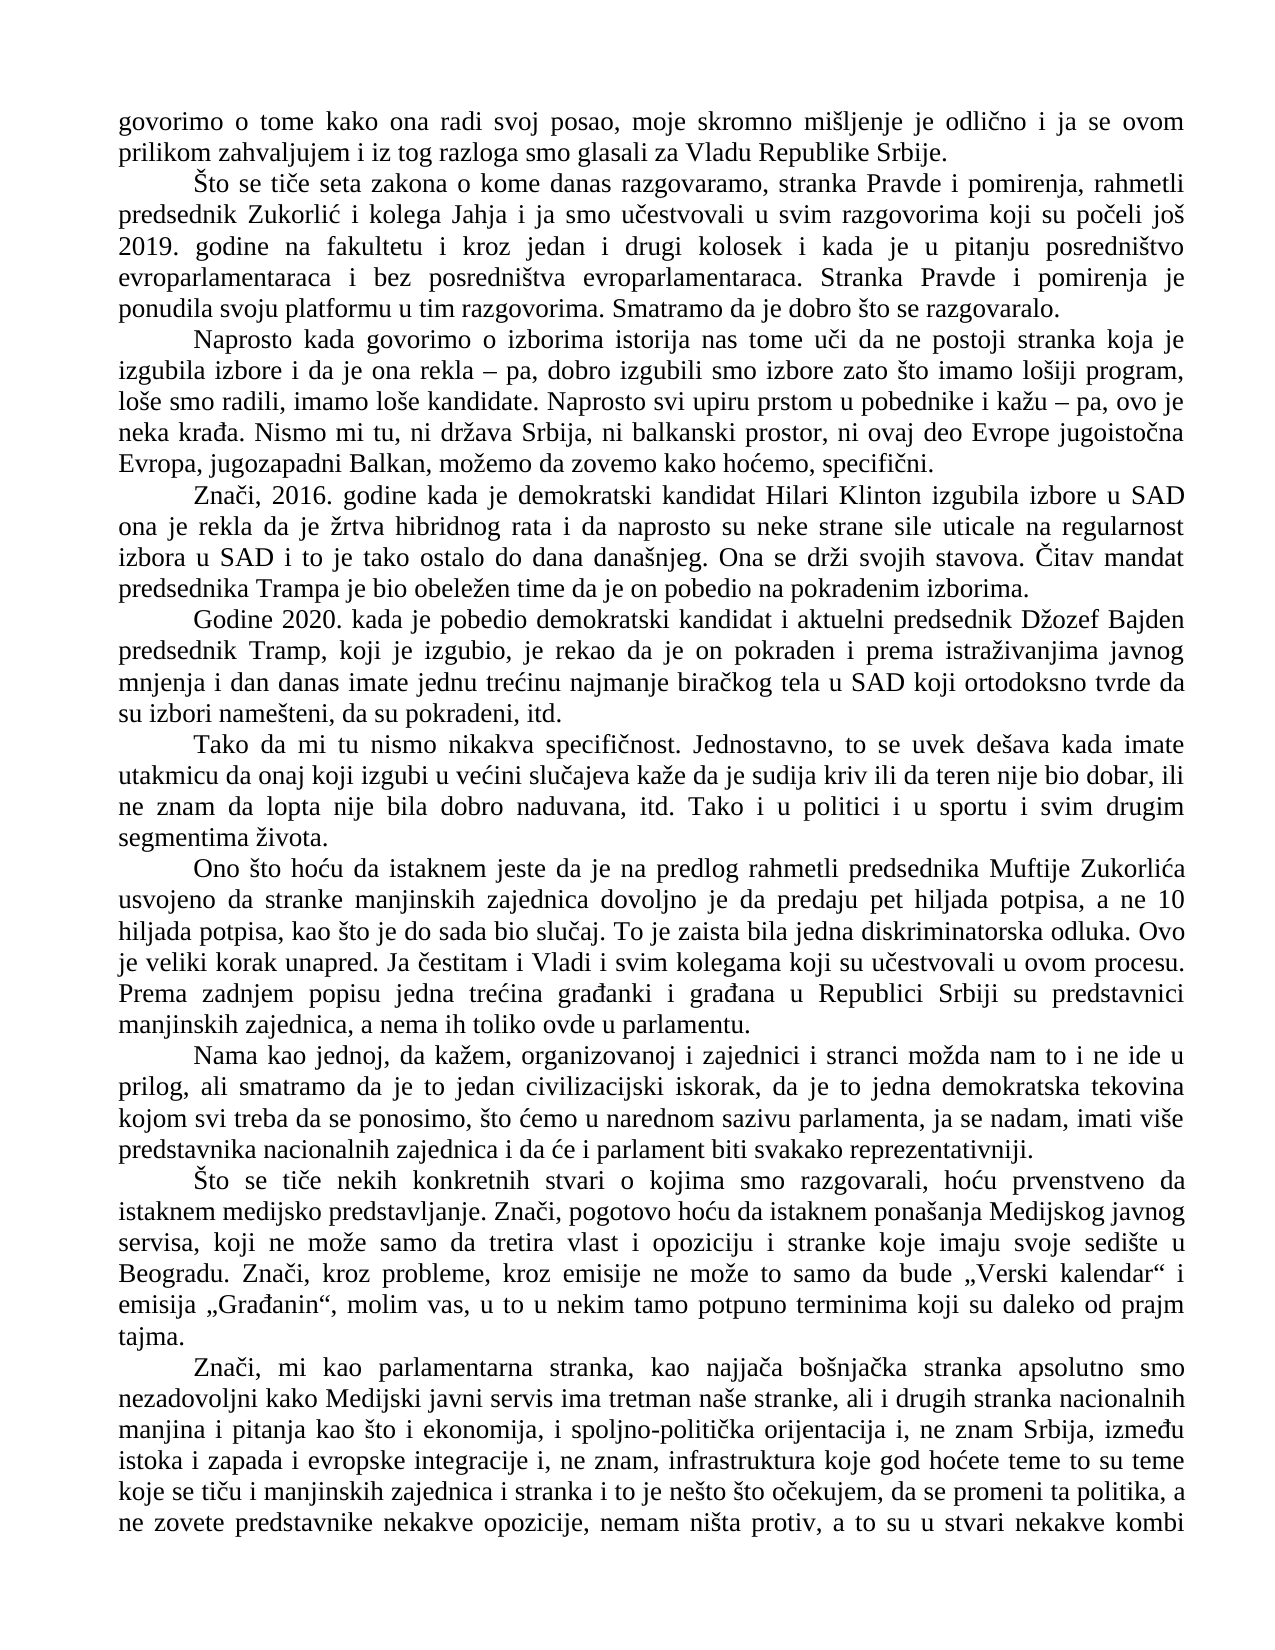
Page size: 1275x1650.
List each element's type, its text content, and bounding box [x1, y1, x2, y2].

text Što se tiče seta zakona o kome danas razgovaramo, stranka Pravde i pomirenja, rahmetli predsednik Zukorlić i kolega Jahja i ja smo učestvovali u svim razgovorima koji su počeli još 2019. godine na fakultetu i kroz jedan i drugi kolosek i kada je u pitanju posredništvo evroparlamentaraca i bez posredništva evroparlamentaraca. Stranka Pravde i pomirenja je ponudila svoju platformu u tim razgovorima. Smatramo da je dobro što se razgovaralo. [118, 167, 1186, 323]
text Naprosto kada govorimo o izborima istorija nas tome uči da ne postoji stranka koja je izgubila izbore i da je ona rekla – pa, dobro izgubili smo izbore zato što imamo lošiji program, loše smo radili, imamo loše kandidate. Naprosto svi upiru prstom u pobednike i kažu – pa, ovo je neka krađa. Nismo mi tu, ni država Srbija, ni balkanski prostor, ni ovaj deo Evrope jugoistočna Evropa, jugozapadni Balkan, možemo da zovemo kako hoćemo, specifični. [118, 323, 1186, 479]
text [118, 1351, 1186, 1538]
text Tako da mi tu nismo nikakva specifičnost. Jednostavno, to se uvek dešava kada imate utakmicu da onaj koji izgubi u većini slučajeva kaže da je sudija kriv ili da teren nije bio dobar, ili ne znam da lopta nije bila dobro naduvana, itd. Tako i u politici i u sportu i svim drugim segmentima života. [118, 728, 1186, 852]
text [118, 105, 1186, 167]
text Znači, 2016. godine kada je demokratski kandidat Hilari Klinton izgubila izbore u SAD ona je rekla da je žrtva hibridnog rata i da naprosto su neke strane sile uticale na regularnost izbora u SAD i to je tako ostalo do dana današnjeg. Ona se drži svojih stavova. Čitav mandat predsednika Trampa je bio obeležen time da je on pobedio na pokradenim izborima. [118, 479, 1186, 603]
text Nama kao jednoj, da kažem, organizovanoj i zajednici i stranci možda nam to i ne ide u prilog, ali smatramo da je to jedan civilizacijski iskorak, da je to jedna demokratska tekovina kojom svi treba da se ponosimo, što ćemo u narednom sazivu parlamenta, ja se nadam, imati više predstavnika nacionalnih zajednica i da će i parlament biti svakako reprezentativniji. [118, 1039, 1186, 1164]
text Što se tiče nekih konkretnih stvari o kojima smo razgovarali, hoću prvenstveno da istaknem medijsko predstavljanje. Znači, pogotovo hoću da istaknem ponašanja Medijskog javnog servisa, koji ne može samo da tretira vlast i opoziciju i stranke koje imaju svoje sedište u Beogradu. Znači, kroz probleme, kroz emisije ne može to samo da bude „Verski kalendar“ i emisija „Građanin“, molim vas, u to u nekim tamo potpuno terminima koji su daleko od prajm tajma. [118, 1164, 1186, 1351]
text Ono što hoću da istaknem jeste da je na predlog rahmetli predsednika Muftije Zukorlića usvojeno da stranke manjinskih zajednica dovoljno je da predaju pet hiljada potpisa, a ne 10 hiljada potpisa, kao što je do sada bio slučaj. To je zaista bila jedna diskriminatorska odluka. Ovo je veliki korak unapred. Ja čestitam i Vladi i svim kolegama koji su učestvovali u ovom procesu. Prema zadnjem popisu jedna trećina građanki i građana u Republici Srbiji su predstavnici manjinskih zajednica, a nema ih toliko ovde u parlamentu. [118, 852, 1186, 1039]
text Godine 2020. kada je pobedio demokratski kandidat i aktuelni predsednik Džozef Bajden predsednik Tramp, koji je izgubio, je rekao da je on pokraden i prema istraživanjima javnog mnjenja i dan danas imate jednu trećinu najmanje biračkog tela u SAD koji ortodoksno tvrde da su izbori namešteni, da su pokradeni, itd. [118, 603, 1186, 728]
